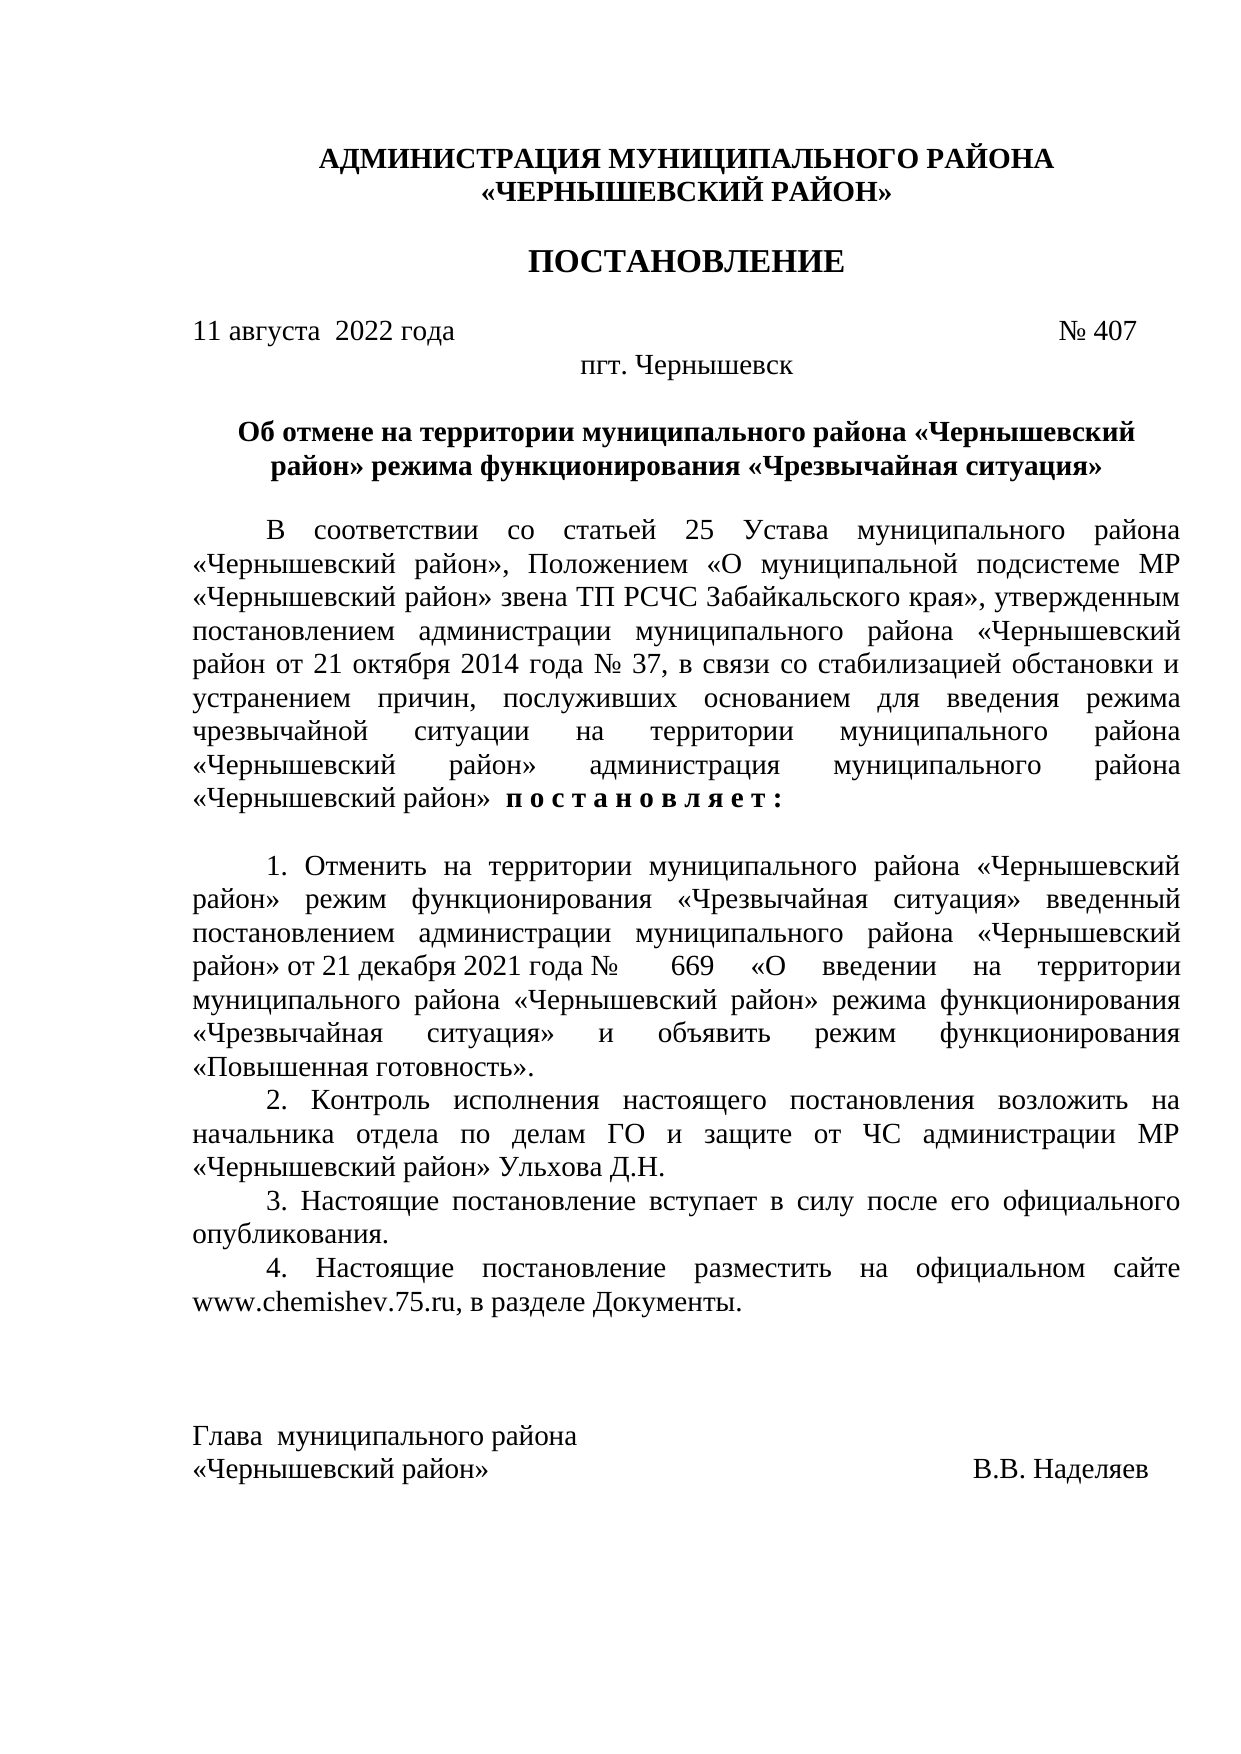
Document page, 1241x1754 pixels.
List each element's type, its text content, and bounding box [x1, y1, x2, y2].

list 4. Настоящие постановление разместить на официальном сайте www.chemishev.75.ru, в разделе Документы. [192, 1250, 1181, 1317]
list 1. Отменить на территории муниципального района «Чернышевский район» режим функционирования «Чрезвычайная ситуация» введенный постановлением администрации муниципального района «Чернышевский район» от 21 декабря 2021 года № 669 «О введении на территории муниципального района «Чернышевский район» режима функционирования «Чрезвычайная ситуация» и объявить режим функционирования «Повышенная готовность». [192, 848, 1181, 1082]
subtitle ПОСТАНОВЛЕНИЕ [192, 242, 1181, 280]
text пгт. Чернышевск [192, 347, 1181, 381]
text 11 августа 2022 года № 407 [192, 313, 1181, 347]
list 3. Настоящие постановление вступает в силу после его официального опубликования. [192, 1183, 1181, 1250]
list 2. Контроль исполнения настоящего постановления возложить на начальника отдела по делам ГО и защите от ЧС администрации МР «Чернышевский район» Ульхова Д.Н. [192, 1082, 1181, 1183]
text В соответствии со статьей 25 Устава муниципального района «Чернышевский район», Положением «О муниципальной подсистеме МР «Чернышевский район» звена ТП РСЧС Забайкальского края», утвержденным постановлением администрации муниципального района «Чернышевский район от 21 октября 2014 года № 37, в связи со стабилизацией обстановки и устранением причин, послуживших основанием для введения режима чрезвычайной ситуации на территории муниципального района «Чернышевский район» администрация муниципального района «Чернышевский район» постановляет: [192, 512, 1181, 814]
subtitle «ЧЕРНЫШЕВСКИЙ РАЙОН» [192, 174, 1181, 208]
subtitle АДМИНИСТРАЦИЯ МУНИЦИПАЛЬНОГО РАЙОНА [192, 141, 1181, 174]
text Глава муниципального района [192, 1418, 1181, 1451]
text Об отмене на территории муниципального района «Чернышевский район» режима функционирования «Чрезвычайная ситуация» [192, 414, 1181, 481]
text «Чернышевский район» В.В. Наделяев [192, 1451, 1181, 1485]
